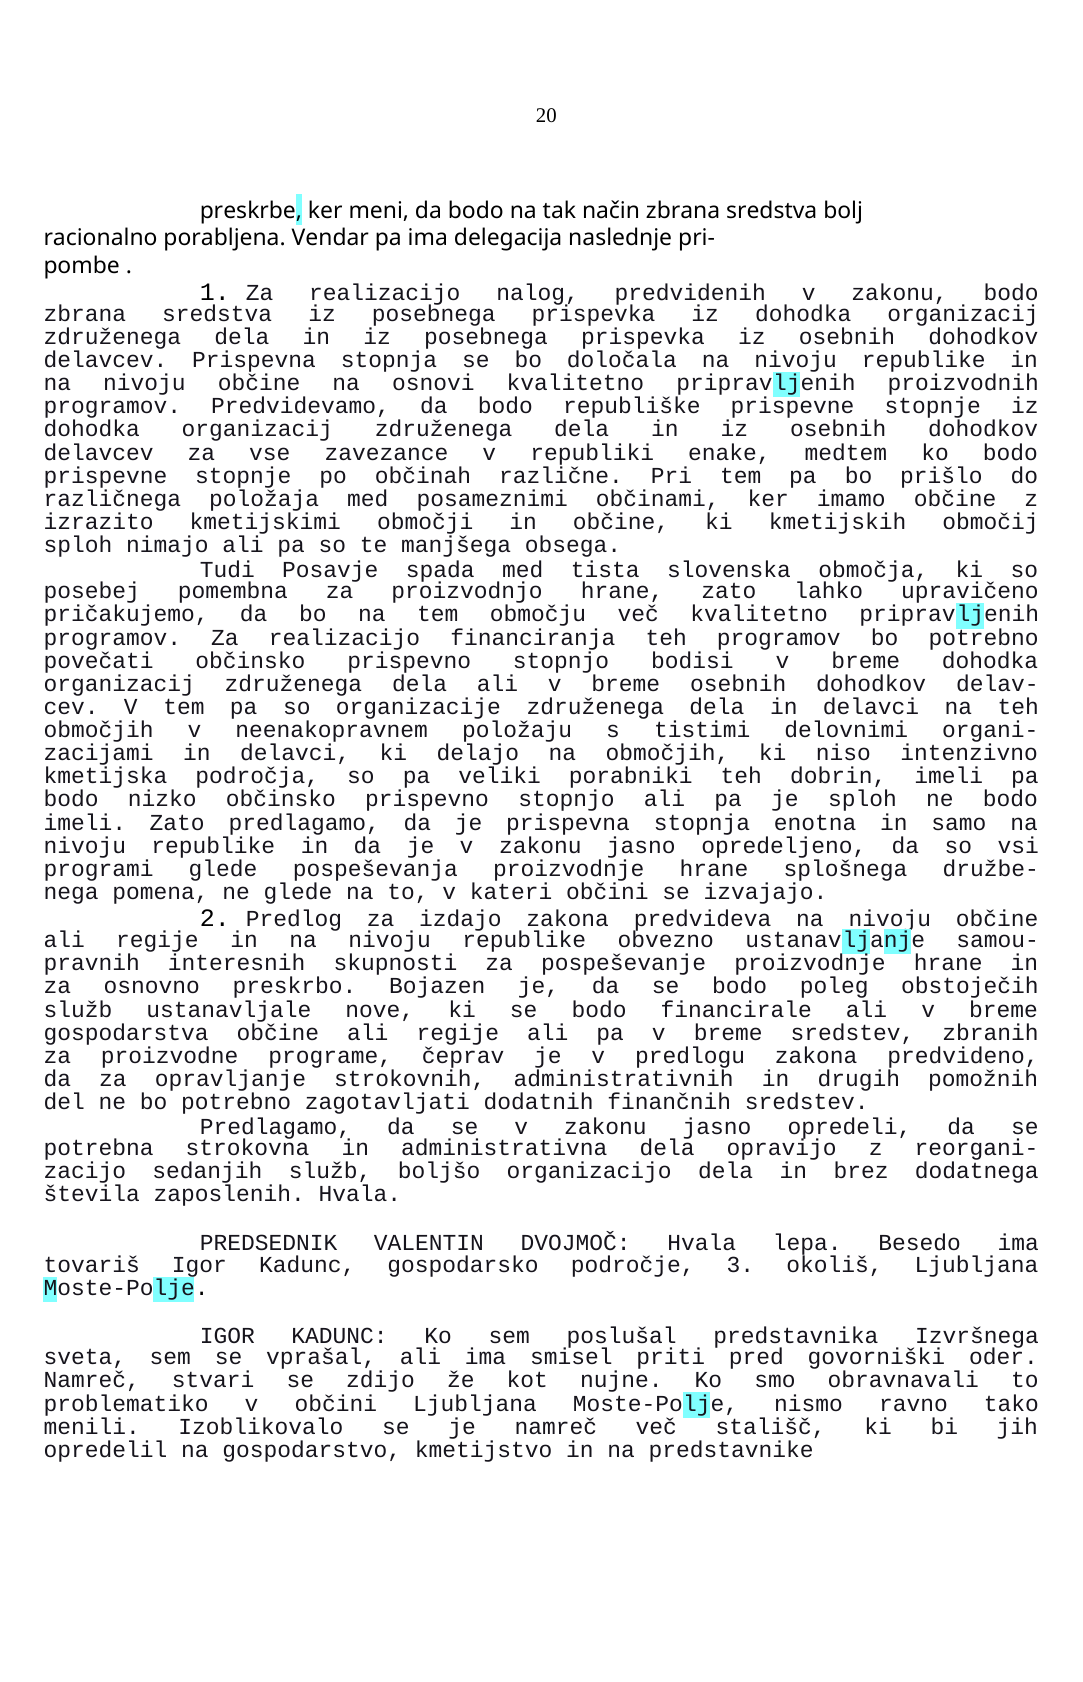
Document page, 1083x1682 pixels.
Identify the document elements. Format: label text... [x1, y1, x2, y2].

text Tudi Posavje spada med tista slovenska območja, ki so posebej pomembna za proizvodnjo hrane, zato lahko upravičeno pričakujemo, da bo na tem območju več kvalitetno pripravljenih programov. Za realizacijo financiranja teh programov bo potrebno povečati občinsko prispevno stopnjo bodisi v breme dohodka organizacij združenega dela ali v breme osebnih dohodkov delav- cev. V tem pa so organizacije združenega dela in delavci na teh območjih v neenakopravnem položaju s tistimi delovnimi organi- zacijami in delavci, ki delajo na območjih, ki niso intenzivno kmetijska področja, so pa veliki porabniki teh dobrin, imeli pa bodo nizko občinsko prispevno stopnjo ali pa je sploh ne bodo imeli. Zato predlagamo, da je prispevna stopnja enotna in samo na nivoju republike in da je v zakonu jasno opredeljeno, da so vsi programi glede pospeševanja proizvodnje hrane splošnega družbe- nega pomena, ne glede na to, v kateri občini se izvajajo. [43, 559, 1039, 906]
text PREDSEDNIK VALENTIN DVOJMOČ: Hvala lepa. Besedo ima tovariš Igor Kadunc, gospodarsko področje, 3. okoliš, Ljubljana Moste-Polje. [43, 1232, 1039, 1302]
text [43, 196, 1039, 280]
text Predlagamo, da se v zakonu jasno opredeli, da se potrebna strokovna in administrativna dela opravijo z reorgani- zacijo sedanjih služb, boljšo organizacijo dela in brez dodatnega števila zaposlenih. Hvala. [43, 1116, 1039, 1209]
list Za realizacijo nalog, predvidenih v zakonu, bodo zbrana sredstva iz posebnega prispevka iz dohodka organizacij združenega dela in iz posebnega prispevka iz osebnih dohodkov delavcev. Prispevna stopnja se bo določala na nivoju republike in na nivoju občine na osnovi kvalitetno pripravljenih proizvodnih programov. Predvidevamo, da bodo republiške prispevne stopnje iz dohodka organizacij združenega dela in iz osebnih dohodkov delavcev za vse zavezance v republiki enake, medtem ko bodo prispevne stopnje po občinah različne. Pri tem pa bo prišlo do različnega položaja med posameznimi občinami, ker imamo občine z izrazito kmetijskimi območji in občine, ki kmetijskih območij sploh nimajo ali pa so te manjšega obsega. [43, 280, 1039, 559]
list Predlog za izdajo zakona predvideva na nivoju občine ali regije in na nivoju republike obvezno ustanavljanje samou- pravnih interesnih skupnosti za pospeševanje proizvodnje hrane in za osnovno preskrbo. Bojazen je, da se bodo poleg obstoječih služb ustanavljale nove, ki se bodo financirale ali v breme gospodarstva občine ali regije ali pa v breme sredstev, zbranih za proizvodne programe, čeprav je v predlogu zakona predvideno, da za opravljanje strokovnih, administrativnih in drugih pomožnih del ne bo potrebno zagotavljati dodatnih finančnih sredstev. [43, 906, 1039, 1116]
text IGOR KADUNC: Ko sem poslušal predstavnika Izvršnega sveta, sem se vprašal, ali ima smisel priti pred govorniški oder. Namreč, stvari se zdijo že kot nujne. Ko smo obravnavali to problematiko v občini Ljubljana Moste-Polje, nismo ravno tako menili. Izoblikovalo se je namreč več stališč, ki bi jih opredelil na gospodarstvo, kmetijstvo in na predstavnike [43, 1325, 1039, 1464]
